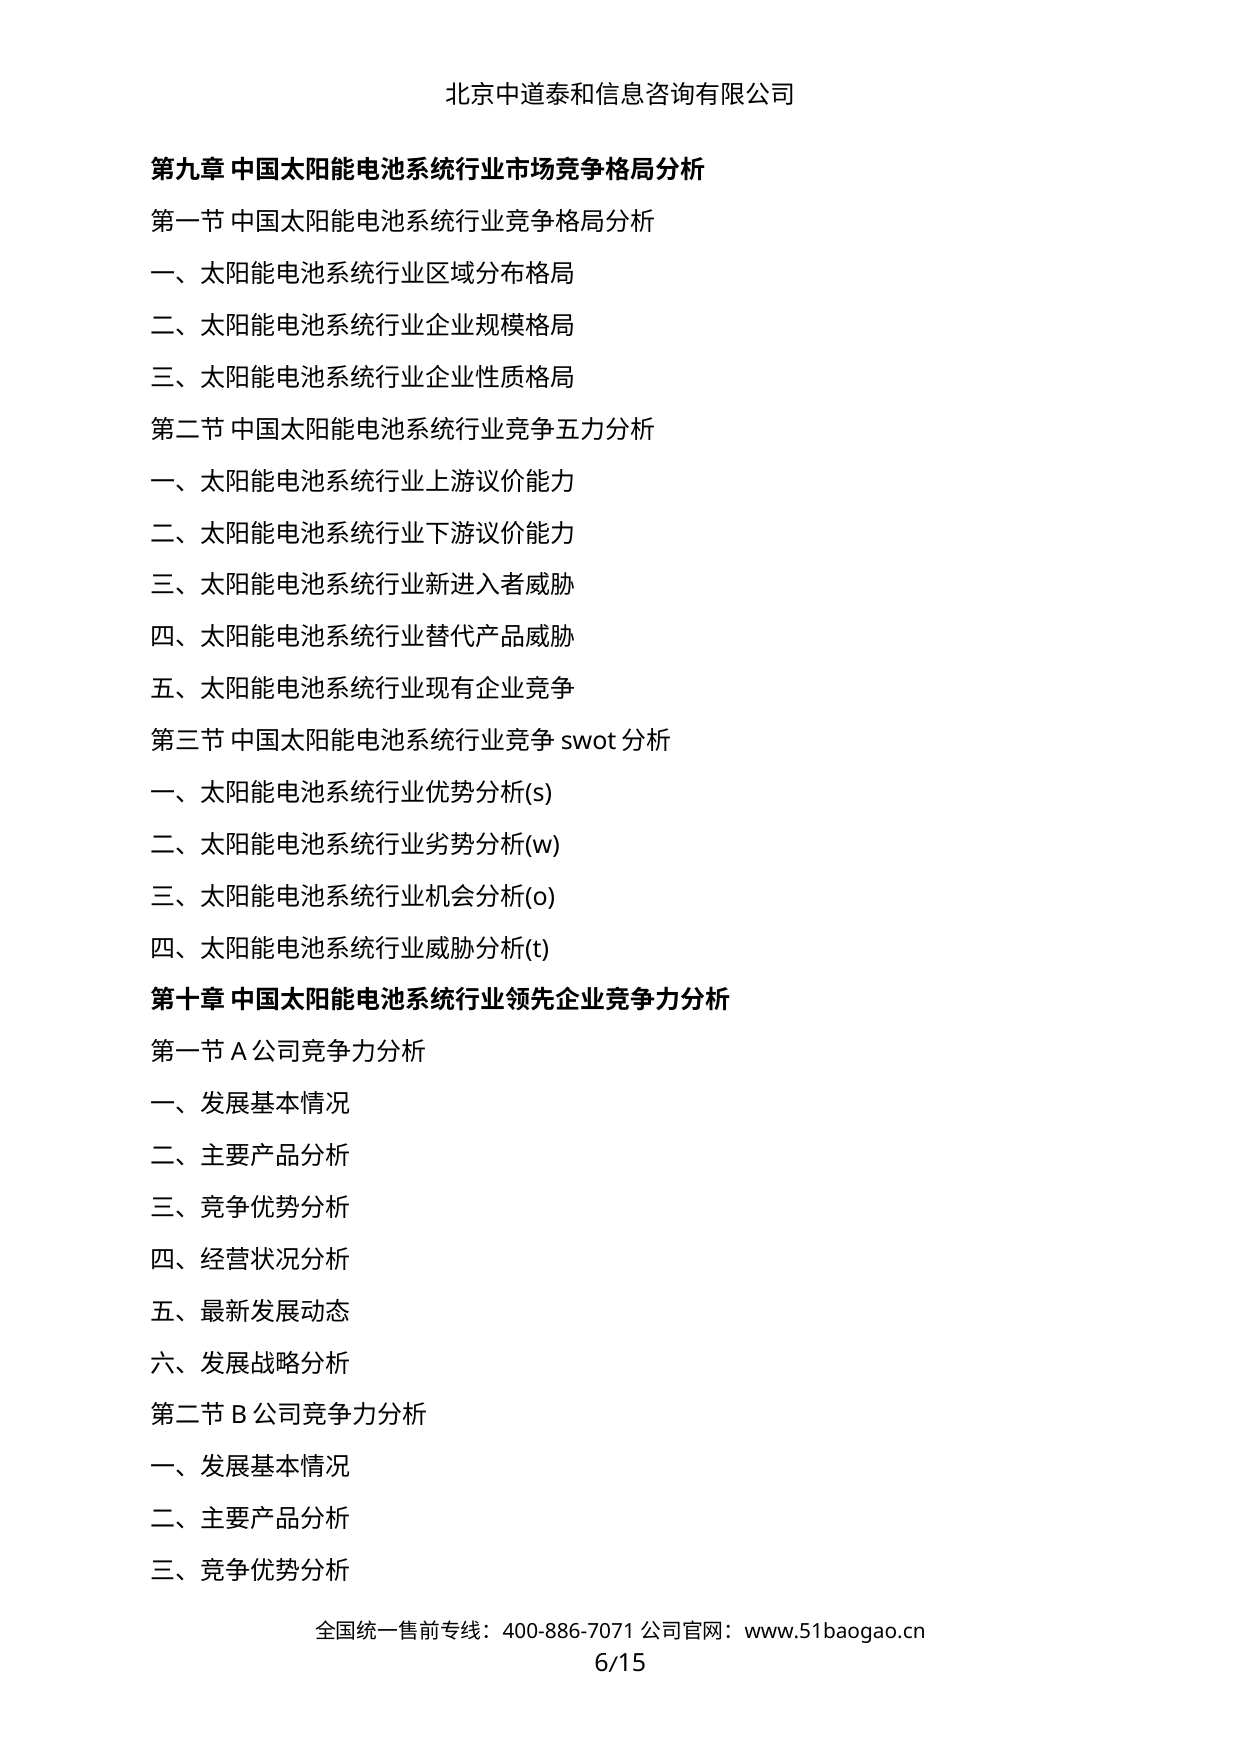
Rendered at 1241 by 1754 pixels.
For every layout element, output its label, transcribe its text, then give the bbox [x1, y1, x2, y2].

text 二、主要产品分析 [150, 1499, 1090, 1535]
text 三、竞争优势分析 [150, 1551, 1090, 1587]
text 一、发展基本情况 [150, 1447, 1090, 1483]
text 二、太阳能电池系统行业劣势分析(w) [150, 824, 1090, 861]
text 四、太阳能电池系统行业威胁分析(t) [150, 928, 1090, 964]
text 五、太阳能电池系统行业现有企业竞争 [150, 669, 1090, 705]
text 三、太阳能电池系统行业企业性质格局 [150, 357, 1090, 394]
text 一、发展基本情况 [150, 1084, 1090, 1120]
text 三、太阳能电池系统行业新进入者威胁 [150, 565, 1090, 601]
text 二、太阳能电池系统行业企业规模格局 [150, 306, 1090, 342]
text 第一节 A公司竞争力分析 [150, 1032, 1090, 1068]
text 第一节 中国太阳能电池系统行业竞争格局分析 [150, 202, 1090, 238]
text 二、主要产品分析 [150, 1136, 1090, 1172]
text 一、太阳能电池系统行业区域分布格局 [150, 254, 1090, 290]
text 六、发展战略分析 [150, 1343, 1090, 1379]
text 五、最新发展动态 [150, 1291, 1090, 1327]
text 四、太阳能电池系统行业替代产品威胁 [150, 617, 1090, 653]
text 一、太阳能电池系统行业上游议价能力 [150, 461, 1090, 497]
text 三、竞争优势分析 [150, 1187, 1090, 1224]
text 三、太阳能电池系统行业机会分析(o) [150, 876, 1090, 912]
text 第三节 中国太阳能电池系统行业竞争swot分析 [150, 721, 1090, 757]
text 二、太阳能电池系统行业下游议价能力 [150, 513, 1090, 549]
text 四、经营状况分析 [150, 1239, 1090, 1276]
text 一、太阳能电池系统行业优势分析(s) [150, 772, 1090, 809]
text 第二节 中国太阳能电池系统行业竞争五力分析 [150, 409, 1090, 446]
text 第九章 中国太阳能电池系统行业市场竞争格局分析 [150, 150, 1090, 186]
text 第二节 B公司竞争力分析 [150, 1395, 1090, 1431]
text 第十章 中国太阳能电池系统行业领先企业竞争力分析 [150, 980, 1090, 1016]
